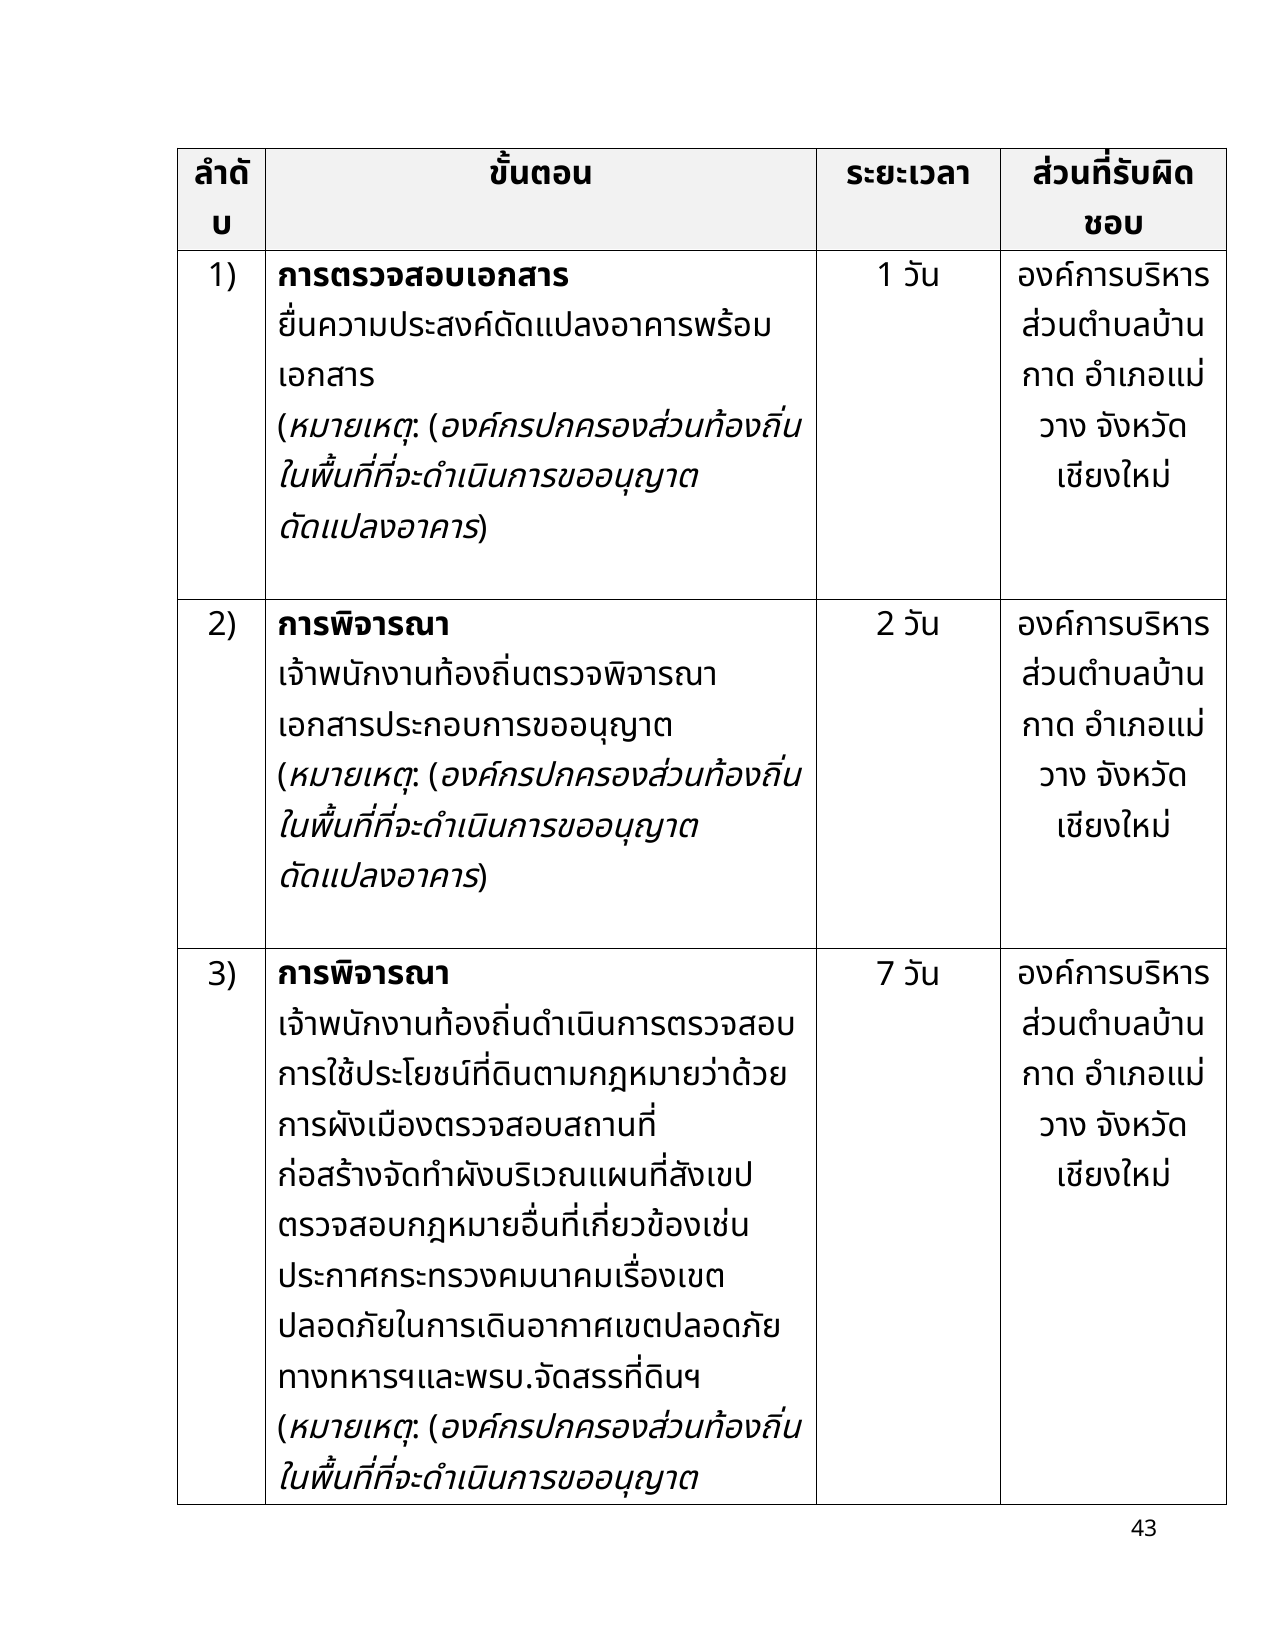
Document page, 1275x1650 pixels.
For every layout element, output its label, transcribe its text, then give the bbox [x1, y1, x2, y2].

table_cell 7 วัน [817, 949, 1000, 1504]
table_cell 1 วัน [817, 251, 1000, 599]
table_header ขั้นตอน [266, 149, 816, 249]
table_cell 2 วัน [817, 600, 1000, 948]
table_cell องค์การบริหารส่วนตำบลบ้านกาด อำเภอแม่วาง จังหวัดเชียงใหม่ [1001, 251, 1226, 599]
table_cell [266, 949, 816, 1504]
table_cell การพิจารณา เจ้าพนักงานท้องถิ่นตรวจพิจารณาเอกสารประกอบการขออนุญาต (หมายเหตุ: (องค์กรปกครองส่วนท้องถิ่นในพื้นที่ที่จะดำเนินการขออนุญาตดัดแปลงอาคาร) [266, 600, 816, 948]
table_header ระยะเวลา [817, 149, 1000, 249]
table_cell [1001, 949, 1226, 1504]
table_header ส่วนที่รับผิดชอบ [1001, 149, 1226, 249]
table_header ลำดับ [178, 149, 265, 249]
table_cell องค์การบริหารส่วนตำบลบ้านกาด อำเภอแม่วาง จังหวัดเชียงใหม่ [1001, 600, 1226, 948]
table_cell 2) [178, 600, 265, 948]
table_cell 1) [178, 251, 265, 599]
table_cell 3) [178, 949, 265, 1504]
table_cell การตรวจสอบเอกสาร ยื่นความประสงค์ดัดแปลงอาคารพร้อมเอกสาร (หมายเหตุ: (องค์กรปกครองส่วนท้องถิ่นในพื้นที่ที่จะดำเนินการขออนุญาตดัดแปลงอาคาร) [266, 251, 816, 599]
